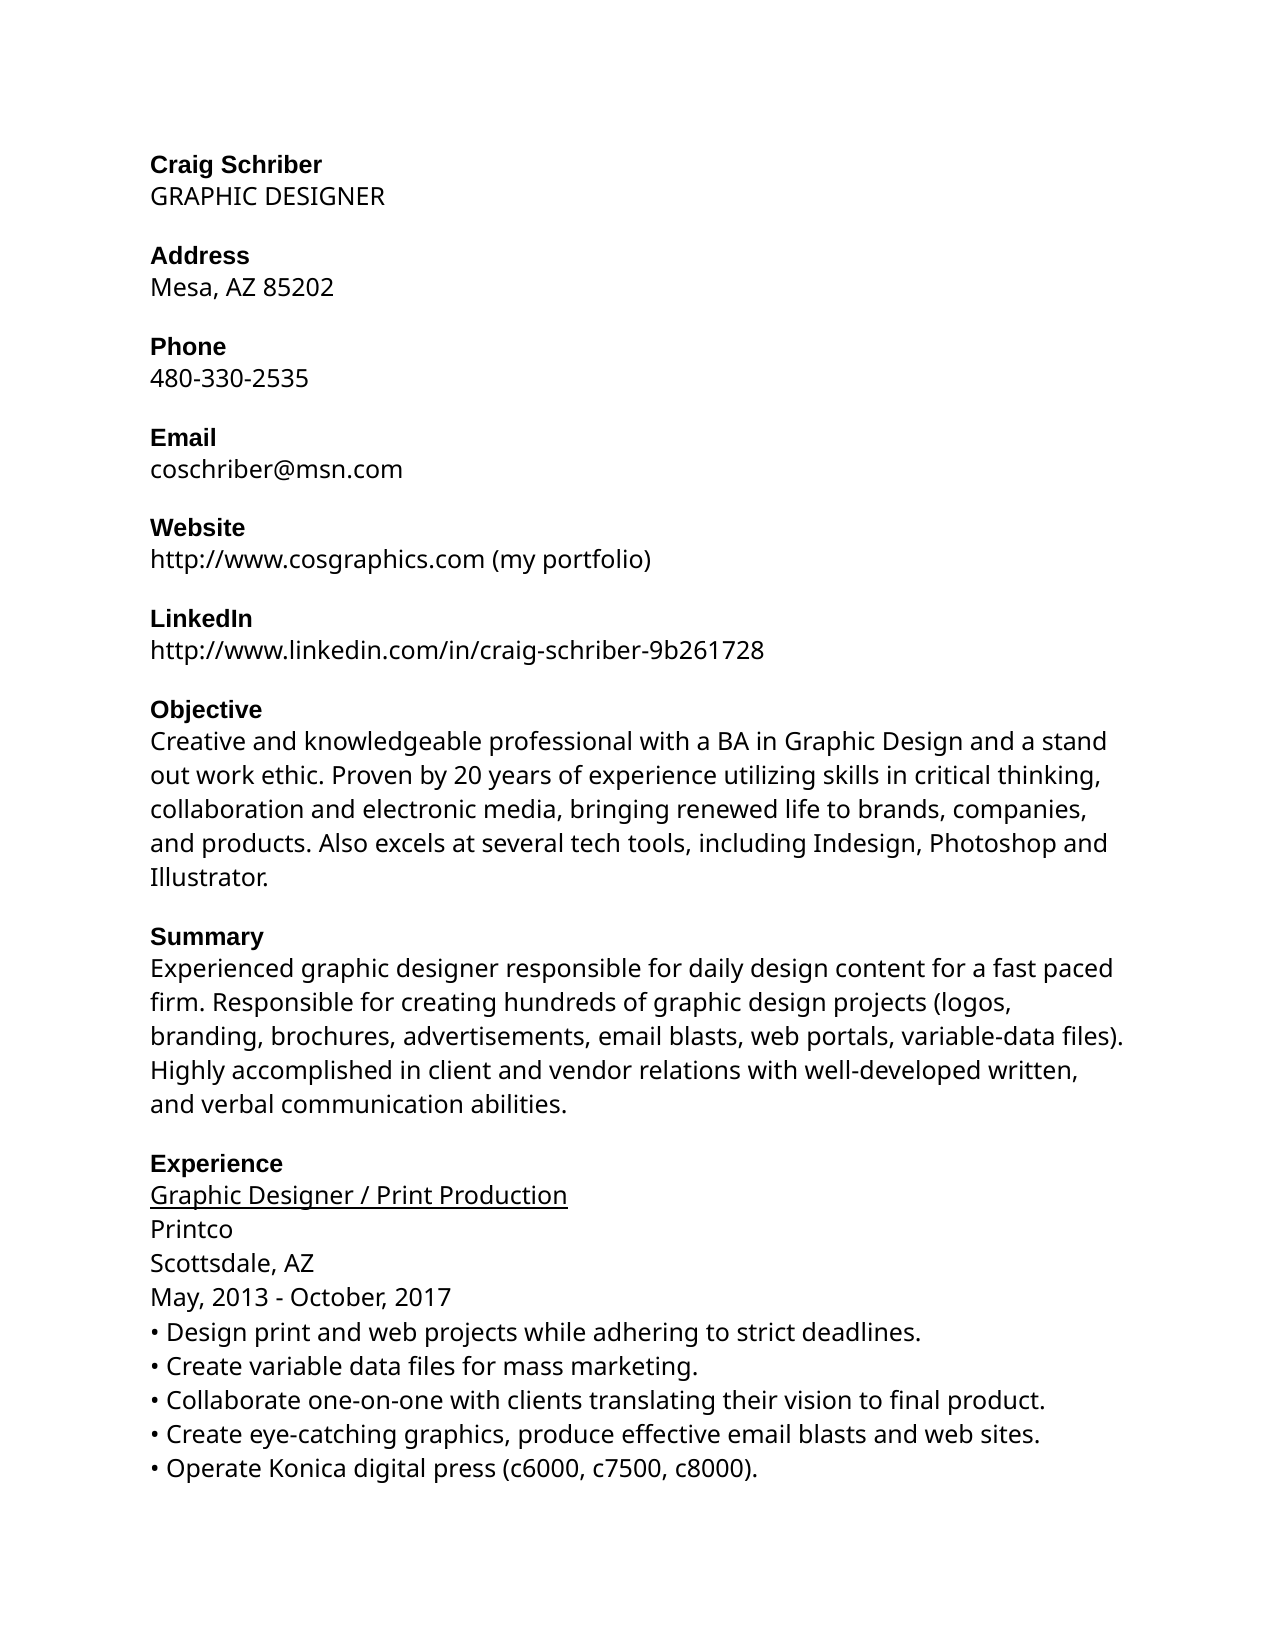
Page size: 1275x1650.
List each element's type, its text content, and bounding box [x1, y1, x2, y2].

text Email [150, 425, 1125, 453]
text • Collaborate one-on-one with clients translating their vision to final product. [150, 1388, 1125, 1422]
text Objective [150, 699, 1125, 728]
text Summary [150, 927, 1125, 956]
text GRAPHIC DESIGNER [150, 179, 1125, 213]
text coschriber@msn.com [150, 453, 1125, 487]
text Creative and knowledgeable professional with a BA in Graphic Design and a stand out work ethic. Proven by 20 years of experience utilizing skills in critical thinking, collaboration and electronic media, bringing renewed life to brands, companies, and products. Also excels at several tech tools, including Indesign, Photoshop and Illustrator. [150, 728, 1125, 898]
text 480-330-2535 [150, 362, 1125, 396]
text Mesa, AZ 85202 [150, 270, 1125, 304]
text Address [150, 242, 1125, 270]
text May, 2013 - October, 2017 [150, 1286, 1125, 1320]
text LinkedIn [150, 608, 1125, 637]
text • Create eye-catching graphics, produce effective email blasts and web sites. [150, 1422, 1125, 1456]
text • Create variable data files for mass marketing. [150, 1354, 1125, 1388]
text Website [150, 516, 1125, 545]
text • Operate Konica digital press (c6000, c7500, c8000). [150, 1456, 1125, 1490]
text Experienced graphic designer responsible for daily design content for a fast paced firm. Responsible for creating hundreds of graphic design projects (logos, branding, brochures, advertisements, email blasts, web portals, variable-data files). Highly accomplished in client and vendor relations with well-developed written, and verbal communication abilities. [150, 956, 1125, 1126]
text http://www.cosgraphics.com (my portfolio) [150, 545, 1125, 579]
text Phone [150, 333, 1125, 362]
text Scottsdale, AZ [150, 1252, 1125, 1286]
text • Design print and web projects while adhering to strict deadlines. [150, 1320, 1125, 1354]
text Experience [150, 1155, 1125, 1184]
text Printco [150, 1218, 1125, 1252]
text Graphic Designer / Print Production [150, 1184, 1125, 1218]
text Craig Schriber [150, 150, 1125, 179]
text http://www.linkedin.com/in/craig-schriber-9b261728 [150, 637, 1125, 671]
